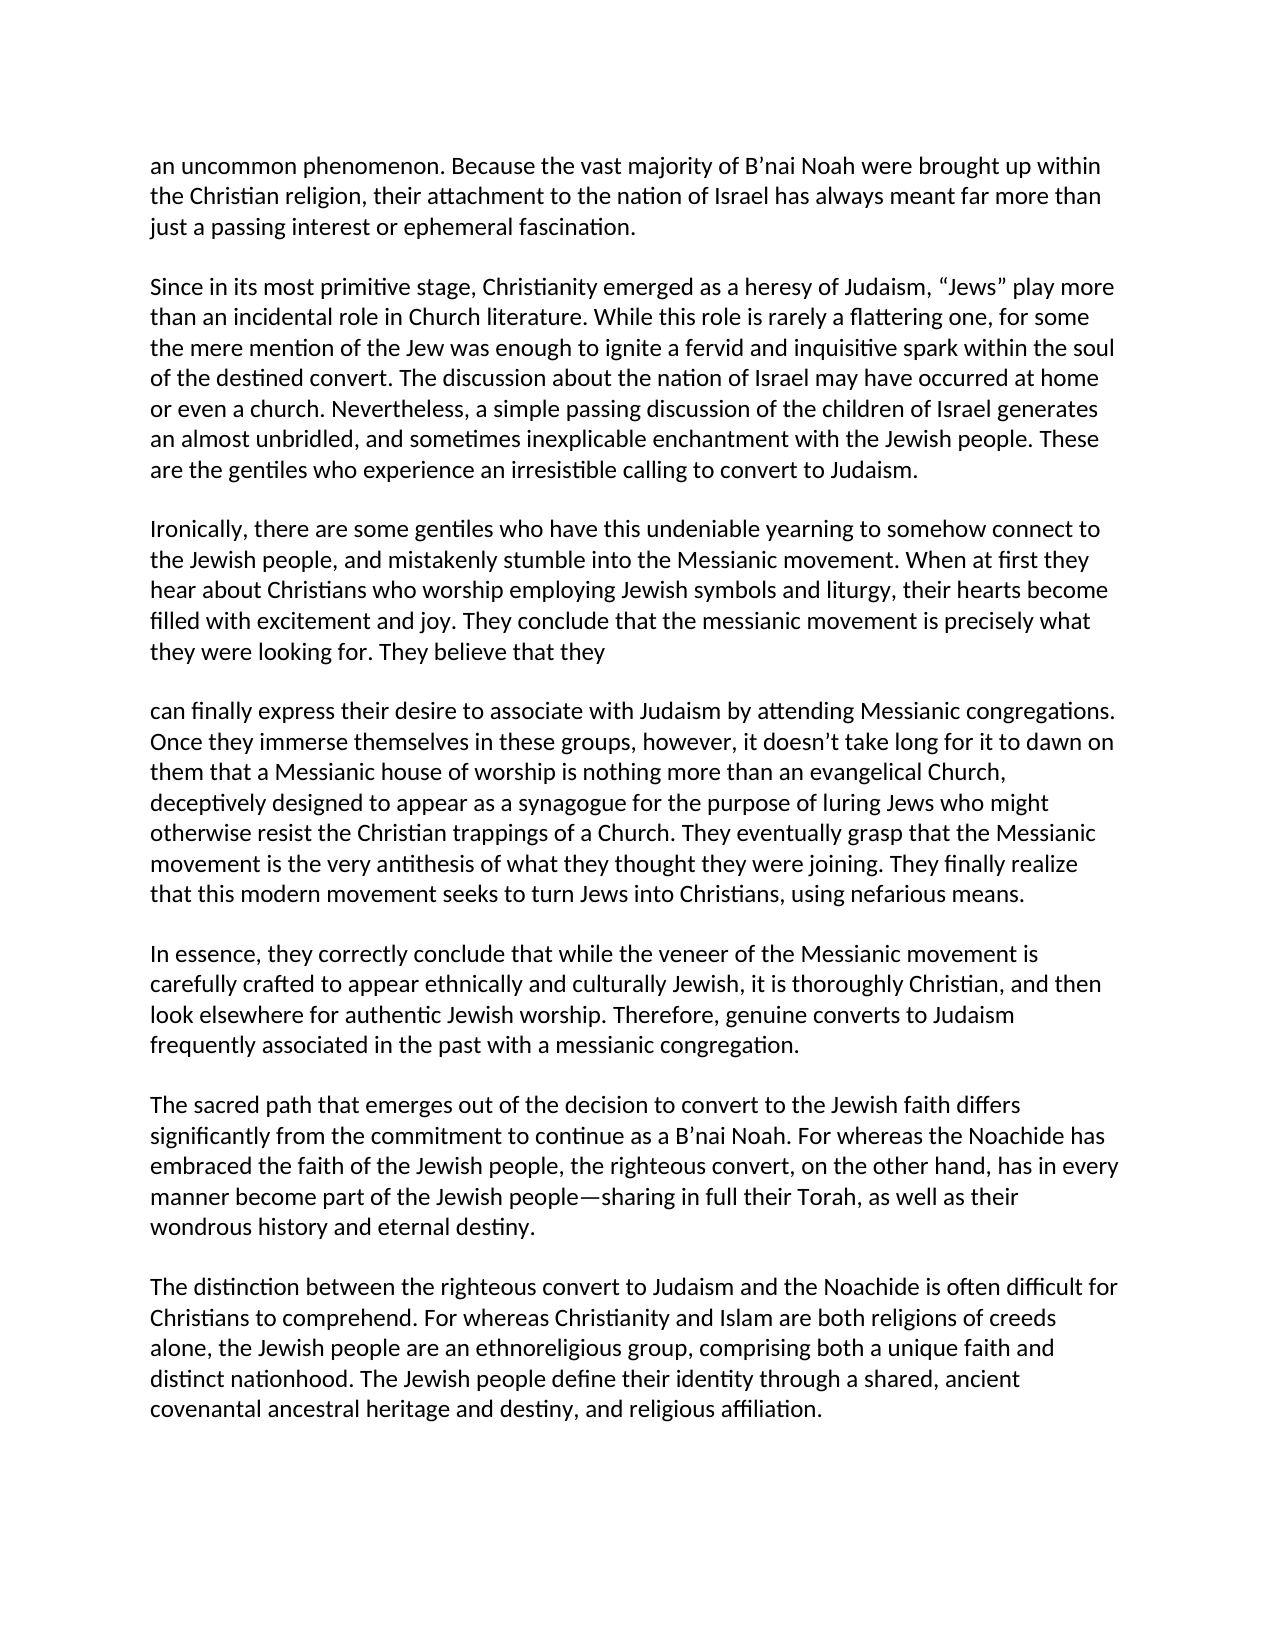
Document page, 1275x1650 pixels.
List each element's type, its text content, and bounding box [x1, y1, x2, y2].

text Since in its most primitive stage, Christianity emerged as a heresy of Judaism, “Jews” play more than an incidental role in Church literature. While this role is rarely a flattering one, for some the mere mention of the Jew was enough to ignite a fervid and inquisitive spark within the soul of the destined convert. The discussion about the nation of Israel may have occurred at home or even a church. Nevertheless, a simple passing discussion of the children of Israel generates an almost unbridled, and sometimes inexplicable enchantment with the Jewish people. These are the gentiles who experience an irresistible calling to convert to Judaism. [150, 271, 1125, 484]
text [150, 150, 1125, 242]
text Ironically, there are some gentiles who have this undeniable yearning to somehow connect to the Jewish people, and mistakenly stumble into the Messianic movement. When at first they hear about Christians who worship employing Jewish symbols and liturgy, their hearts become filled with excitement and joy. They conclude that the messianic movement is precisely what they were looking for. They believe that they [150, 513, 1125, 666]
text The distinction between the righteous convert to Judaism and the Noachide is often difficult for Christians to comprehend. For whereas Christianity and Islam are both religions of creeds alone, the Jewish people are an ethnoreligious group, comprising both a unique faith and distinct nationhood. The Jewish people define their identity through a shared, ancient covenantal ancestral heritage and destiny, and religious affiliation. [150, 1271, 1125, 1424]
text In essence, they correctly conclude that while the veneer of the Messianic movement is carefully crafted to appear ethnically and culturally Jewish, it is thoroughly Christian, and then look elsewhere for authentic Jewish worship. Therefore, genuine converts to Judaism frequently associated in the past with a messianic congregation. [150, 938, 1125, 1060]
text can finally express their desire to associate with Judaism by attending Messianic congregations. Once they immerse themselves in these groups, however, it doesn’t take long for it to dawn on them that a Messianic house of worship is nothing more than an evangelical Church, deceptively designed to appear as a synagogue for the purpose of luring Jews who might otherwise resist the Christian trappings of a Church. They eventually grasp that the Messianic movement is the very antithesis of what they thought they were joining. They finally realize that this modern movement seeks to turn Jews into Christians, using nefarious means. [150, 695, 1125, 909]
text The sacred path that emerges out of the decision to convert to the Jewish faith differs significantly from the commitment to continue as a B’nai Noah. For whereas the Noachide has embraced the faith of the Jewish people, the righteous convert, on the other hand, has in every manner become part of the Jewish people—sharing in full their Torah, as well as their wondrous history and eternal destiny. [150, 1089, 1125, 1242]
